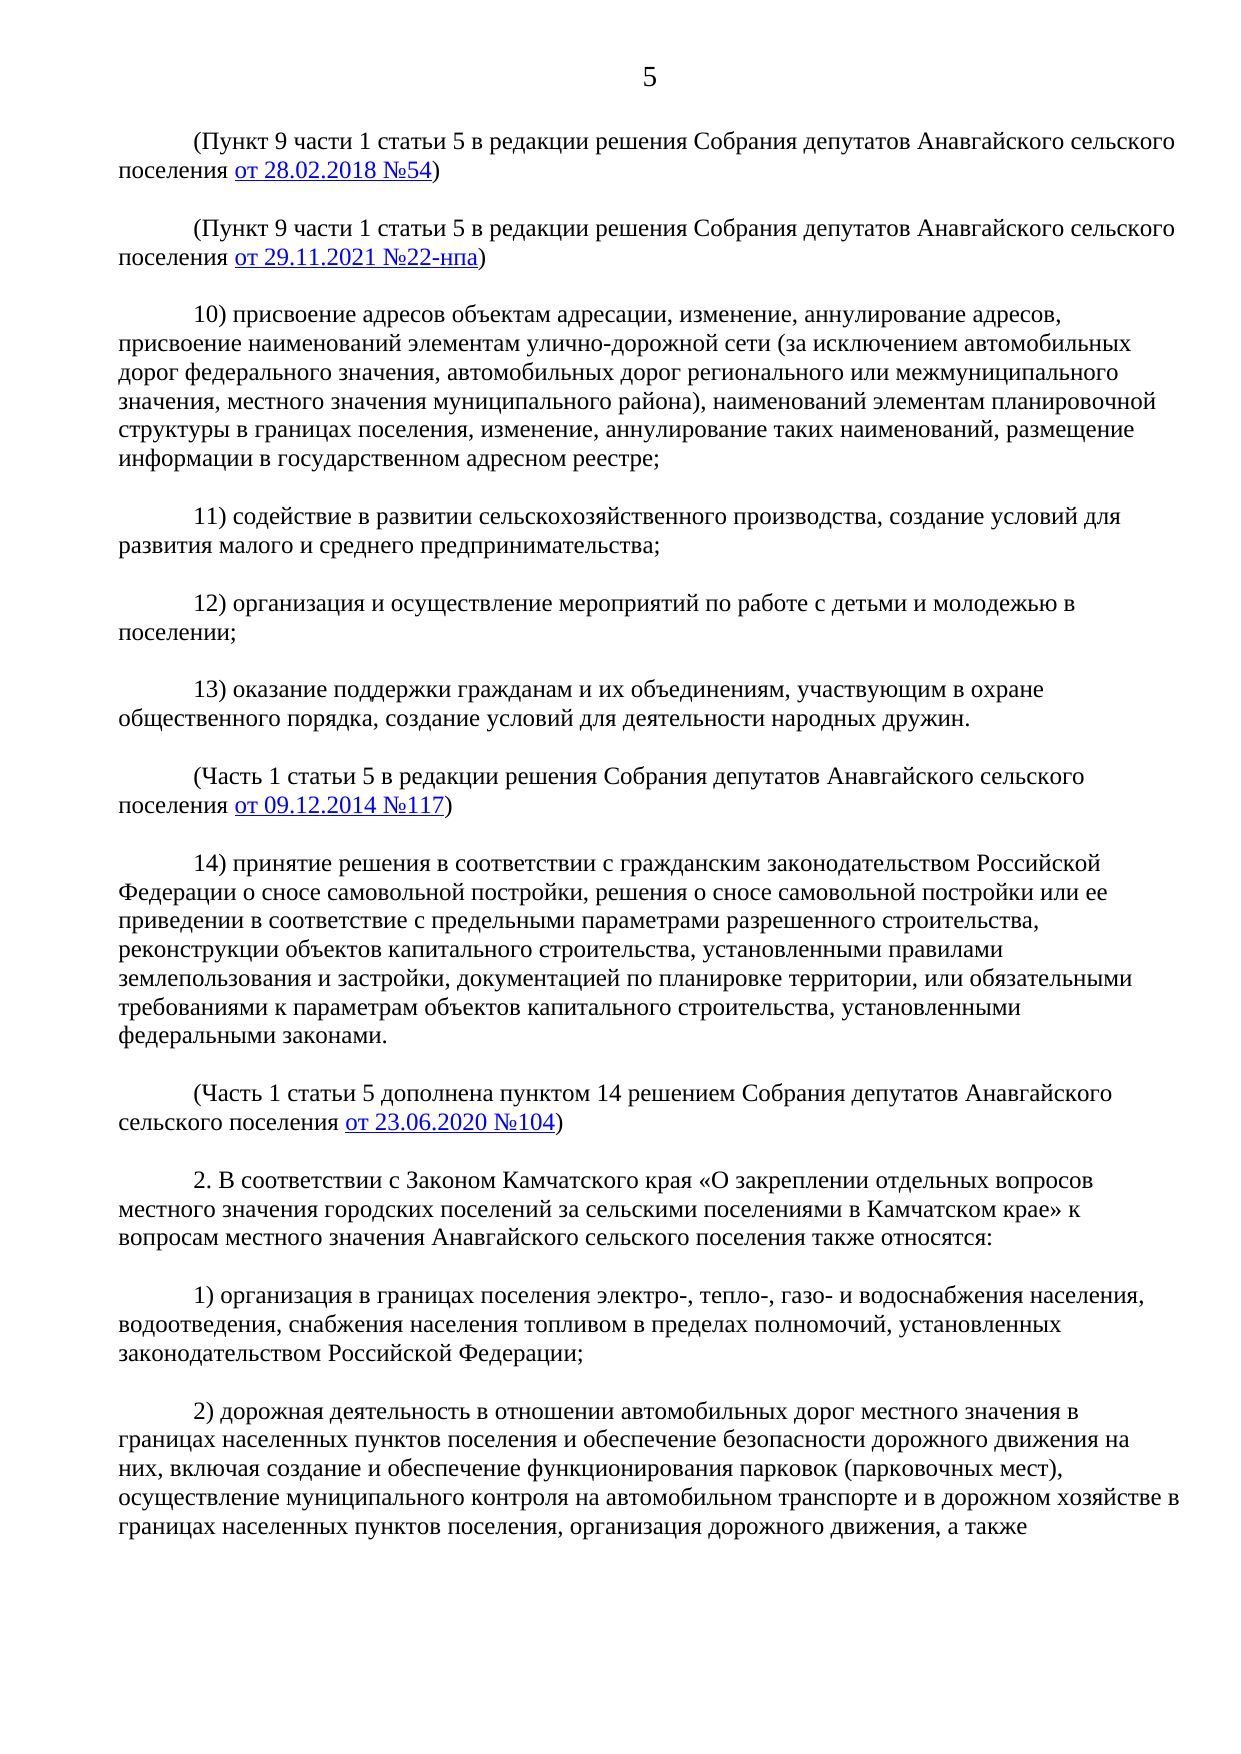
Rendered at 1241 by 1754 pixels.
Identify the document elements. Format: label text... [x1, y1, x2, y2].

text (Часть 1 статьи 5 в редакции решения Собрания депутатов Анавгайского сельского поселения от 09.12.2014 №117) [118, 761, 1181, 819]
text (Пункт 9 части 1 статьи 5 в редакции решения Собрания депутатов Анавгайского сельского поселения от 28.02.2018 №54) [118, 126, 1181, 184]
text 13) оказание поддержки гражданам и их объединениям, участвующим в охране общественного порядка, создание условий для деятельности народных дружин. [118, 674, 1181, 732]
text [118, 1396, 1181, 1539]
text (Пункт 9 части 1 статьи 5 в редакции решения Собрания депутатов Анавгайского сельского поселения от 29.11.2021 №22-нпа) [118, 213, 1181, 270]
text 14) принятие решения в соответствии с гражданским законодательством Российской Федерации о сносе самовольной постройки, решения о сносе самовольной постройки или ее приведении в соответствие с предельными параметрами разрешенного строительства, реконструкции объектов капитального строительства, установленными правилами землепользования и застройки, документацией по планировке территории, или обязательными требованиями к параметрам объектов капитального строительства, установленными федеральными законами. [118, 848, 1181, 1049]
text 10) присвоение адресов объектам адресации, изменение, аннулирование адресов, присвоение наименований элементам улично-дорожной сети (за исключением автомобильных дорог федерального значения, автомобильных дорог регионального или межмуниципального значения, местного значения муниципального района), наименований элементам планировочной структуры в границах поселения, изменение, аннулирование таких наименований, размещение информации в государственном адресном реестре; [118, 299, 1181, 472]
text 2. В соответствии с Законом Камчатского края «О закреплении отдельных вопросов местного значения городских поселений за сельскими поселениями в Камчатском крае» к вопросам местного значения Анавгайского сельского поселения также относятся: [118, 1165, 1181, 1251]
text (Часть 1 статьи 5 дополнена пунктом 14 решением Собрания депутатов Анавгайского сельского поселения от 23.06.2020 №104) [118, 1078, 1181, 1136]
text 1) организация в границах поселения электро-, тепло-, газо- и водоснабжения населения, водоотведения, снабжения населения топливом в пределах полномочий, установленных законодательством Российской Федерации; [118, 1280, 1181, 1367]
text 11) содействие в развитии сельскохозяйственного производства, создание условий для развития малого и среднего предпринимательства; [118, 501, 1181, 559]
text 12) организация и осуществление мероприятий по работе с детьми и молодежью в поселении; [118, 588, 1181, 645]
